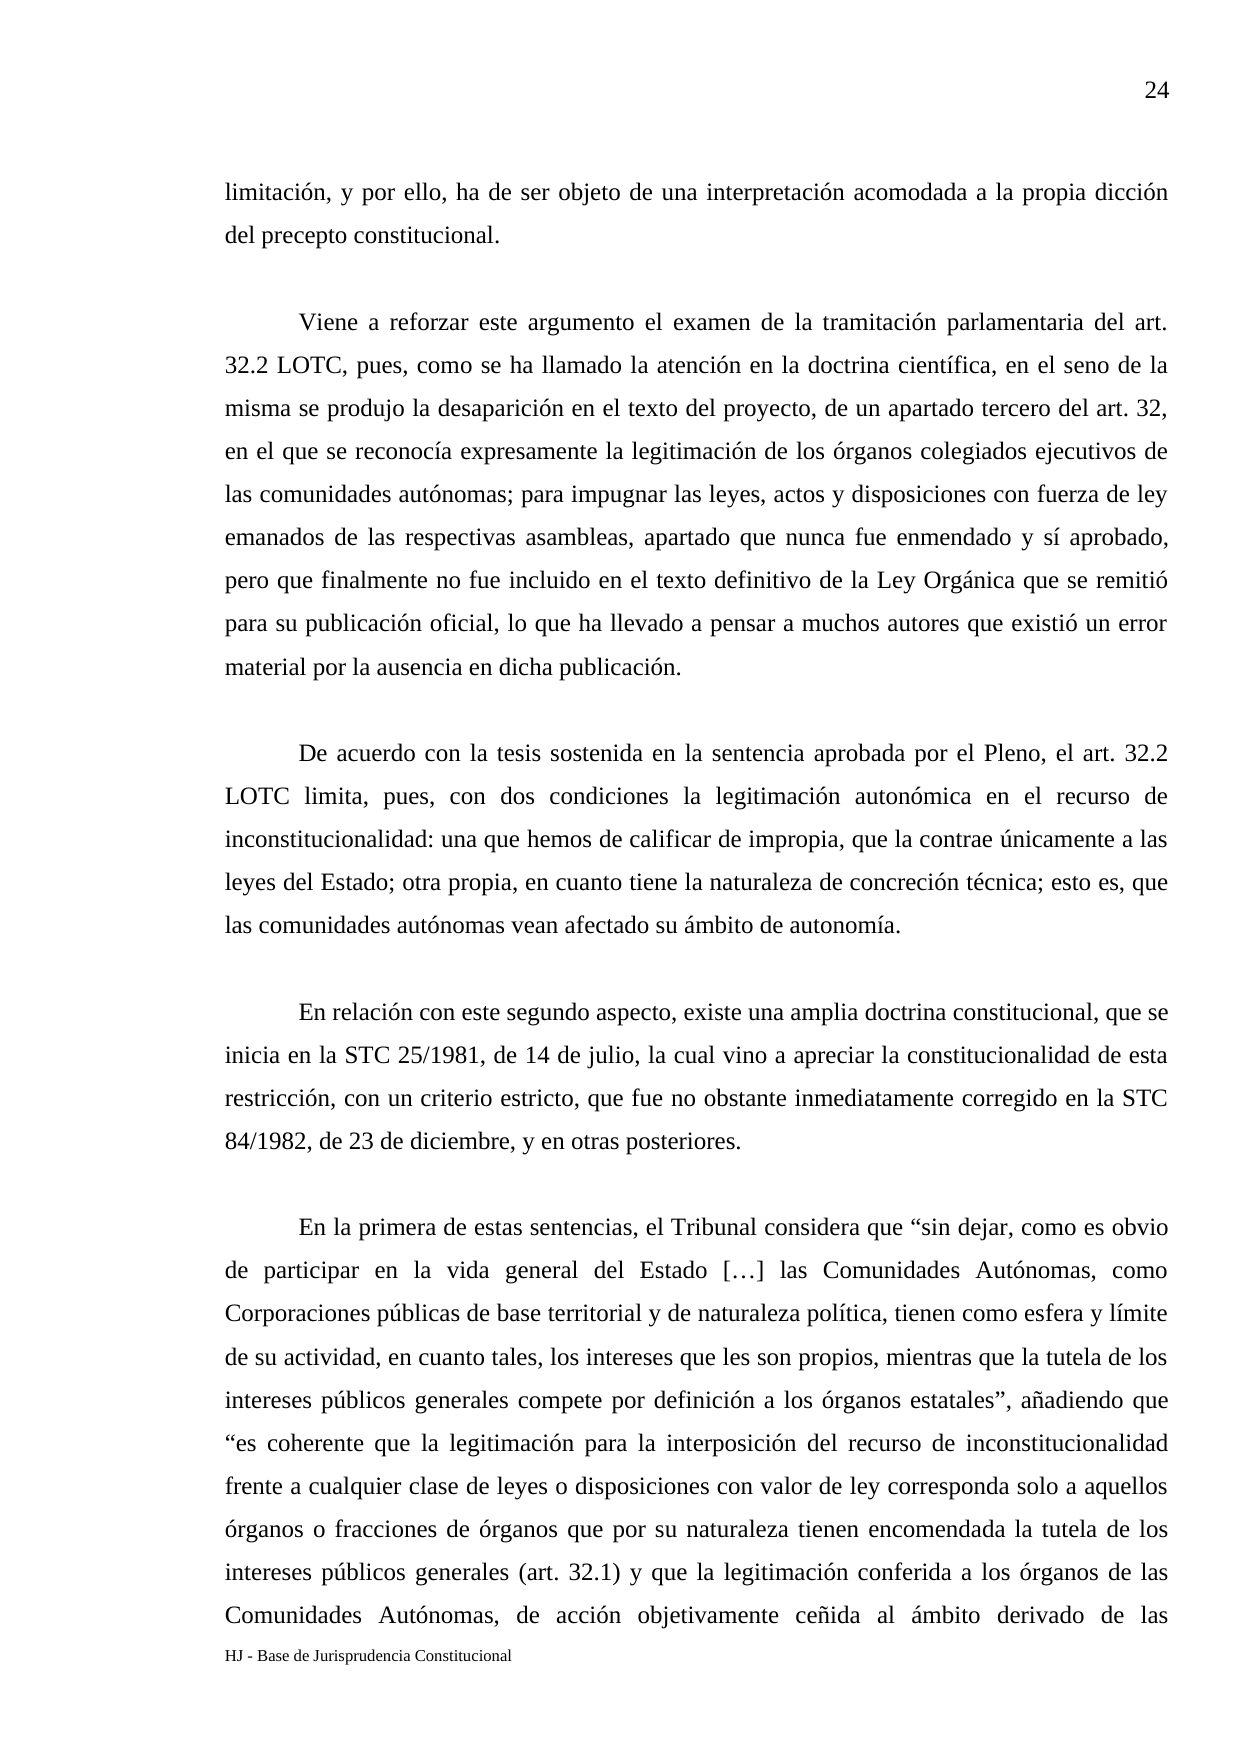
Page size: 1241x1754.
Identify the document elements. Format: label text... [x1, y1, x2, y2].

text Viene a reforzar este argumento el examen de la tramitación parlamentaria del art. 32.2 LOTC, pues, como se ha llamado la atención en la doctrina científica, en el seno de la misma se produjo la desaparición en el texto del proyecto, de un apartado tercero del art. 32, en el que se reconocía expresamente la legitimación de los órganos colegiados ejecutivos de las comunidades autónomas; para impugnar las leyes, actos y disposiciones con fuerza de ley emanados de las respectivas asambleas, apartado que nunca fue enmendado y sí aprobado, pero que finalmente no fue incluido en el texto definitivo de la Ley Orgánica que se remitió para su publicación oficial, lo que ha llevado a pensar a muchos autores que existió un error material por la ausencia en dicha publicación. [224, 307, 1169, 680]
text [224, 1212, 1169, 1629]
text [224, 177, 1169, 249]
text De acuerdo con la tesis sostenida en la sentencia aprobada por el Pleno, el art. 32.2 LOTC limita, pues, con dos condiciones la legitimación autonómica en el recurso de inconstitucionalidad: una que hemos de calificar de impropia, que la contrae únicamente a las leyes del Estado; otra propia, en cuanto tiene la naturaleza de concreción técnica; esto es, que las comunidades autónomas vean afectado su ámbito de autonomía. [224, 738, 1169, 939]
text En relación con este segundo aspecto, existe una amplia doctrina constitucional, que se inicia en la STC 25/1981, de 14 de julio, la cual vino a apreciar la constitucionalidad de esta restricción, con un criterio estricto, que fue no obstante inmediatamente corregido en la STC 84/1982, de 23 de diciembre, y en otras posteriores. [224, 997, 1169, 1155]
